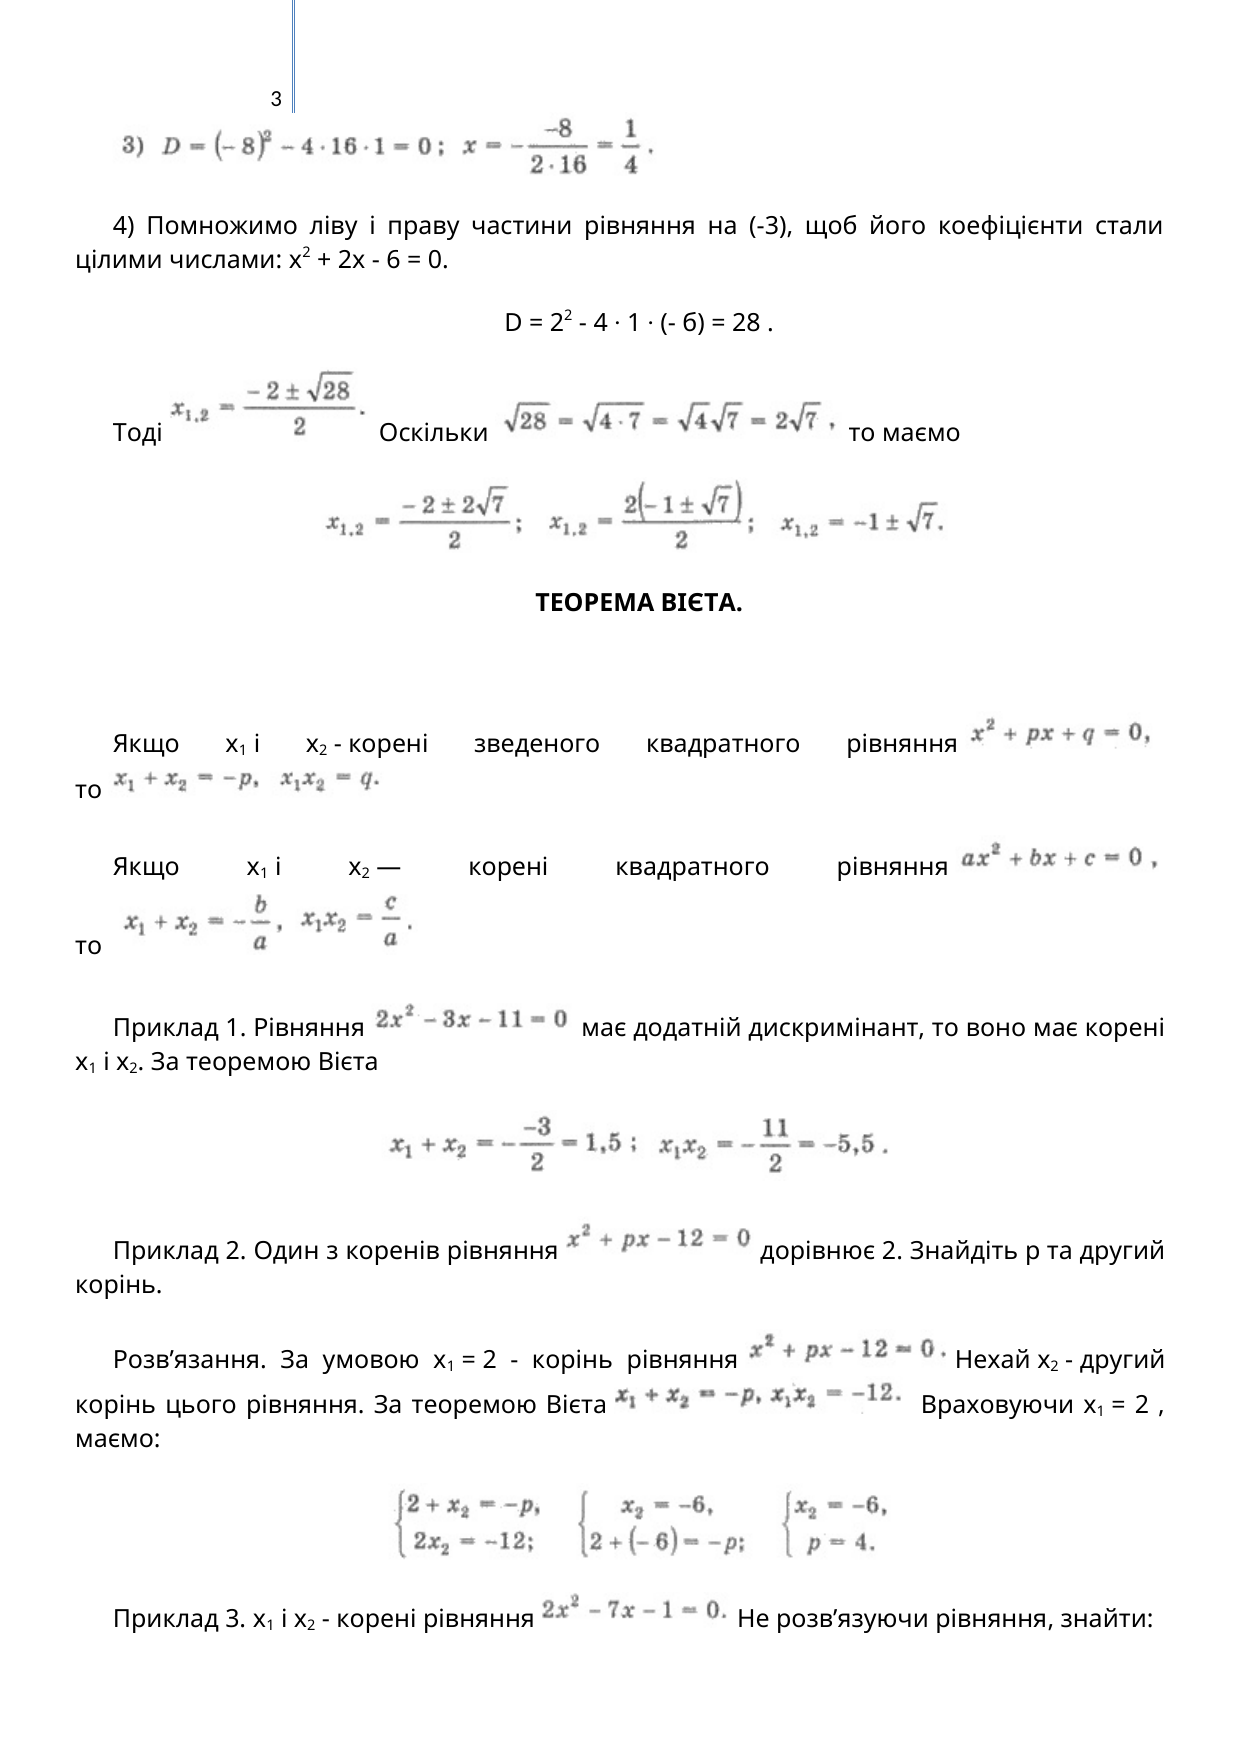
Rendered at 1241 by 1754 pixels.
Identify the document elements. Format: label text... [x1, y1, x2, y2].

picture [965, 711, 1159, 752]
picture [495, 388, 842, 442]
text Приклад 1. Рівняння має додатній дискримінант, то воно має корені х1 і х2. За теоремою Вієта [75, 991, 1165, 1078]
text 4) Помножимо ліву і праву частини рівняння на (-3), щоб його коефіцієнти стали цілими числами: х2 + 2х - 6 = 0. [75, 207, 1165, 275]
text Приклад 3. х1 і х2 - корені рівняння Не розв’язуючи рівняння, знайти: [75, 1593, 1165, 1634]
text ТЕОРЕМА ВІЄТА. [75, 585, 1165, 619]
picture [321, 477, 957, 556]
text Приклад 2. Один з коренів рівняння дорівнює 2. Знайдіть p та другий корінь. [75, 1217, 1165, 1300]
text Розв’язання. За умовою х1 = 2 - корінь рівняння Нехай х2 - другий корінь цього рівняння. За теоремою Вієта Враховуючи х1 = 2 , маємо: [75, 1329, 1165, 1455]
picture [614, 1376, 914, 1414]
picture [650, 1107, 897, 1181]
picture [169, 367, 373, 442]
text D = 22 - 4 ∙ 1 ∙ (- б) = 28 . [75, 304, 1165, 339]
picture [566, 1216, 754, 1259]
picture [108, 882, 418, 955]
picture [112, 112, 657, 179]
picture [377, 1483, 901, 1564]
picture [371, 991, 575, 1037]
text Якщо х1 і х2 — корені квадратного рівняння то [75, 835, 1165, 962]
picture [541, 1592, 731, 1628]
picture [108, 759, 390, 799]
picture [381, 1110, 645, 1181]
picture [745, 1329, 949, 1369]
text Якщо х1 і х2 - корені зведеного квадратного рівняння то [75, 711, 1165, 806]
picture [955, 835, 1159, 876]
